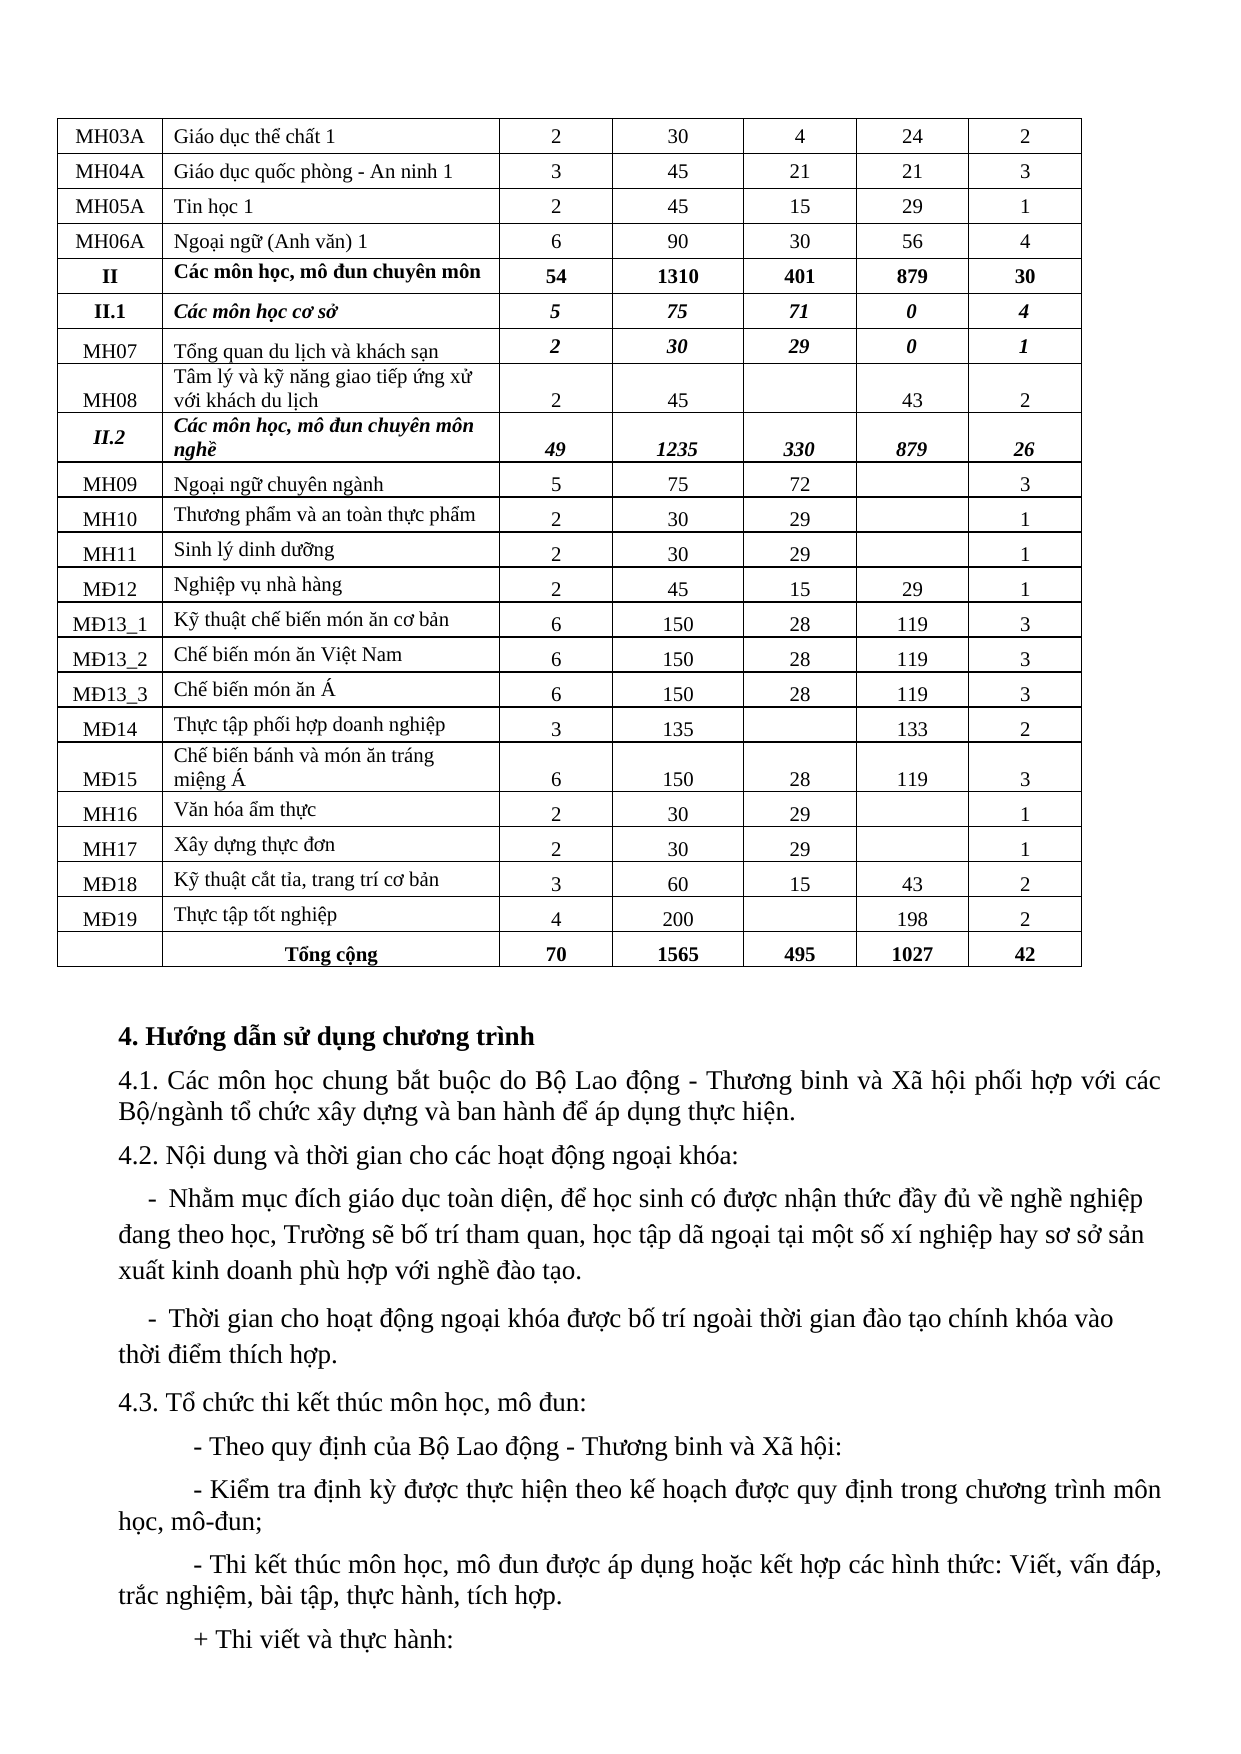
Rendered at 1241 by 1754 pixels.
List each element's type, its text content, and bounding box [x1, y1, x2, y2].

table_cell 3 [969, 743, 1081, 791]
table_cell Văn hóa ẩm thực [163, 792, 499, 826]
table_cell 43 [857, 862, 968, 896]
table_cell 29 [744, 329, 856, 363]
table_cell [857, 498, 968, 531]
table_cell 3 [969, 154, 1081, 188]
table_cell 15 [744, 568, 856, 601]
table_cell 879 [857, 259, 968, 293]
table_cell 4 [969, 224, 1081, 258]
table_cell 1565 [613, 932, 743, 966]
table_cell 150 [613, 603, 743, 636]
table_cell [857, 463, 968, 496]
table_cell [744, 364, 856, 412]
table_cell Tâm lý và kỹ năng giao tiếp ứng xử với khách du lịch [163, 364, 499, 412]
table_cell Các môn học, mô đun chuyên môn nghề [163, 413, 499, 461]
text - Kiểm tra định kỳ được thực hiện theo kế hoạch được quy định trong chương trình môn học, mô-đun; [118, 1473, 1163, 1536]
table_cell 119 [857, 603, 968, 636]
table_cell MH09 [58, 463, 162, 496]
table_cell II.1 [58, 294, 162, 328]
table_cell 0 [857, 294, 968, 328]
table_cell 1027 [857, 932, 968, 966]
table_cell 2 [969, 708, 1081, 741]
table_cell MH04A [58, 154, 162, 188]
table_cell 3 [500, 154, 612, 188]
table_cell 2 [500, 827, 612, 861]
table_cell 49 [500, 413, 612, 461]
text - Theo quy định của Bộ Lao động - Thương binh và Xã hội: [118, 1430, 1163, 1461]
table_cell 30 [613, 792, 743, 826]
table_cell 3 [500, 708, 612, 741]
table_cell 29 [857, 189, 968, 223]
table_cell Ngoại ngữ (Anh văn) 1 [163, 224, 499, 258]
table_cell Tổng quan du lịch và khách sạn [163, 329, 499, 363]
table_cell MĐ12 [58, 568, 162, 601]
table_cell 119 [857, 673, 968, 706]
table_cell 2 [500, 568, 612, 601]
table_cell MĐ15 [58, 743, 162, 791]
table_cell [857, 827, 968, 861]
table_cell 5 [500, 294, 612, 328]
table_cell 150 [613, 743, 743, 791]
table_cell MH10 [58, 498, 162, 531]
table_cell MĐ13_2 [58, 638, 162, 671]
table_cell 30 [613, 827, 743, 861]
table_cell Kỹ thuật chế biến món ăn cơ bản [163, 603, 499, 636]
table_cell 45 [613, 154, 743, 188]
table_cell 1 [969, 533, 1081, 566]
table_cell MH05A [58, 189, 162, 223]
table_cell 75 [613, 294, 743, 328]
table_cell 45 [613, 364, 743, 412]
table_cell MH06A [58, 224, 162, 258]
table_cell 21 [744, 154, 856, 188]
table_cell 401 [744, 259, 856, 293]
table_cell 1 [969, 568, 1081, 601]
table_cell 4 [500, 897, 612, 931]
table_cell 29 [744, 498, 856, 531]
table_cell Chế biến món ăn Á [163, 673, 499, 706]
table_cell 119 [857, 638, 968, 671]
table_cell [744, 708, 856, 741]
table_cell 150 [613, 638, 743, 671]
table_cell 495 [744, 932, 856, 966]
table_cell MĐ14 [58, 708, 162, 741]
list Thời gian cho hoạt động ngoại khóa được bố trí ngoài thời gian đào tạo chính khóa vào thời điểm thích hợp. [118, 1302, 1163, 1369]
table_cell 45 [613, 189, 743, 223]
table_cell 1 [969, 189, 1081, 223]
table_cell 71 [744, 294, 856, 328]
table_cell MH16 [58, 792, 162, 826]
table_cell 3 [969, 673, 1081, 706]
table_cell Giáo dục quốc phòng - An ninh 1 [163, 154, 499, 188]
table_cell 29 [744, 792, 856, 826]
table_cell 29 [744, 827, 856, 861]
table_cell 28 [744, 673, 856, 706]
table_cell 2 [500, 189, 612, 223]
table_cell 2 [969, 862, 1081, 896]
table_cell 6 [500, 673, 612, 706]
text 4.2. Nội dung và thời gian cho các hoạt động ngoại khóa: [118, 1139, 1163, 1170]
table_cell MH08 [58, 364, 162, 412]
table_cell Thực tập tốt nghiệp [163, 897, 499, 931]
table_cell 2 [969, 897, 1081, 931]
table_cell 135 [613, 708, 743, 741]
table_cell 2 [500, 329, 612, 363]
table_cell 1310 [613, 259, 743, 293]
table_cell [857, 533, 968, 566]
table_cell 15 [744, 189, 856, 223]
table_cell MĐ18 [58, 862, 162, 896]
table_cell 200 [613, 897, 743, 931]
list Nhằm mục đích giáo dục toàn diện, để học sinh có được nhận thức đầy đủ về nghề nghiệp đang theo học, Trường sẽ bố trí tham quan, học tập dã ngoại tại một số xí nghiệp hay sơ sở sản xuất kinh doanh phù hợp với nghề đào tạo. [118, 1182, 1163, 1285]
table_cell Chế biến món ăn Việt Nam [163, 638, 499, 671]
table_cell 72 [744, 463, 856, 496]
table_cell 56 [857, 224, 968, 258]
table_cell MĐ19 [58, 897, 162, 931]
table_cell II [58, 259, 162, 293]
table_cell 150 [613, 673, 743, 706]
table_cell 1 [969, 329, 1081, 363]
table_cell 45 [613, 568, 743, 601]
table_cell Thực tập phối hợp doanh nghiệp [163, 708, 499, 741]
table_cell 3 [500, 862, 612, 896]
table_cell 1 [969, 498, 1081, 531]
table_cell 2 [500, 119, 612, 153]
table_cell 3 [969, 638, 1081, 671]
text 4. Hướng dẫn sử dụng chương trình [118, 1020, 1163, 1052]
table_cell Xây dựng thực đơn [163, 827, 499, 861]
table_cell 6 [500, 638, 612, 671]
table_cell 24 [857, 119, 968, 153]
table_cell 70 [500, 932, 612, 966]
text + Thi viết và thực hành: [118, 1623, 1163, 1654]
table_cell 29 [744, 533, 856, 566]
table_cell 21 [857, 154, 968, 188]
table_cell 6 [500, 743, 612, 791]
table_cell Chế biến bánh và món ăn tráng miệng Á [163, 743, 499, 791]
text 4.3. Tổ chức thi kết thúc môn học, mô đun: [118, 1386, 1163, 1417]
text - Thi kết thúc môn học, mô đun được áp dụng hoặc kết hợp các hình thức: Viết, vấn đáp, trắc nghiệm, bài tập, thực hành, tích hợp. [118, 1548, 1163, 1611]
table_cell 28 [744, 603, 856, 636]
table_cell Tổng cộng [163, 932, 499, 966]
table_cell 28 [744, 638, 856, 671]
table_cell 42 [969, 932, 1081, 966]
table_cell 1 [969, 827, 1081, 861]
table_cell Kỹ thuật cắt tỉa, trang trí cơ bản [163, 862, 499, 896]
table_cell 43 [857, 364, 968, 412]
table_cell 54 [500, 259, 612, 293]
table_cell MH03A [58, 119, 162, 153]
table_cell 26 [969, 413, 1081, 461]
table_cell 30 [744, 224, 856, 258]
table_cell Thương phẩm và an toàn thực phẩm [163, 498, 499, 531]
table_cell 1 [969, 792, 1081, 826]
table_cell 6 [500, 603, 612, 636]
table_cell 15 [744, 862, 856, 896]
table_cell Các môn học, mô đun chuyên môn [163, 259, 499, 293]
table_cell 4 [969, 294, 1081, 328]
table_cell [744, 897, 856, 931]
table_cell 2 [500, 792, 612, 826]
table_cell 198 [857, 897, 968, 931]
table_cell 0 [857, 329, 968, 363]
table_cell MH11 [58, 533, 162, 566]
table_cell Các môn học cơ sở [163, 294, 499, 328]
table_cell Tin học 1 [163, 189, 499, 223]
table_cell 75 [613, 463, 743, 496]
table_cell Ngoại ngữ chuyên ngành [163, 463, 499, 496]
table_cell 5 [500, 463, 612, 496]
table_cell 133 [857, 708, 968, 741]
table_cell 2 [969, 364, 1081, 412]
table_cell 30 [613, 498, 743, 531]
table_cell MH07 [58, 329, 162, 363]
table_cell 2 [500, 364, 612, 412]
table_cell 330 [744, 413, 856, 461]
table_cell 30 [969, 259, 1081, 293]
table_cell 29 [857, 568, 968, 601]
table_cell 879 [857, 413, 968, 461]
table_cell [857, 792, 968, 826]
table_cell 28 [744, 743, 856, 791]
table_cell Sinh lý dinh dưỡng [163, 533, 499, 566]
table_cell MĐ13_3 [58, 673, 162, 706]
table_cell 119 [857, 743, 968, 791]
table_cell 3 [969, 603, 1081, 636]
table_cell 3 [969, 463, 1081, 496]
table_cell 1235 [613, 413, 743, 461]
table_cell II.2 [58, 413, 162, 461]
table_cell 60 [613, 862, 743, 896]
table_cell Nghiệp vụ nhà hàng [163, 568, 499, 601]
table_cell 2 [500, 533, 612, 566]
table_cell 2 [969, 119, 1081, 153]
table_cell 4 [744, 119, 856, 153]
table_cell 30 [613, 119, 743, 153]
table_cell 30 [613, 533, 743, 566]
table_cell 90 [613, 224, 743, 258]
table_cell 30 [613, 329, 743, 363]
table_cell MH17 [58, 827, 162, 861]
table_cell MĐ13_1 [58, 603, 162, 636]
text 4.1. Các môn học chung bắt buộc do Bộ Lao động - Thương binh và Xã hội phối hợp với các Bộ/ngành tổ chức xây dựng và ban hành để áp dụng thực hiện. [118, 1064, 1163, 1126]
table_cell Giáo dục thể chất 1 [163, 119, 499, 153]
table_cell 2 [500, 498, 612, 531]
table_cell 6 [500, 224, 612, 258]
table_cell [58, 932, 162, 966]
